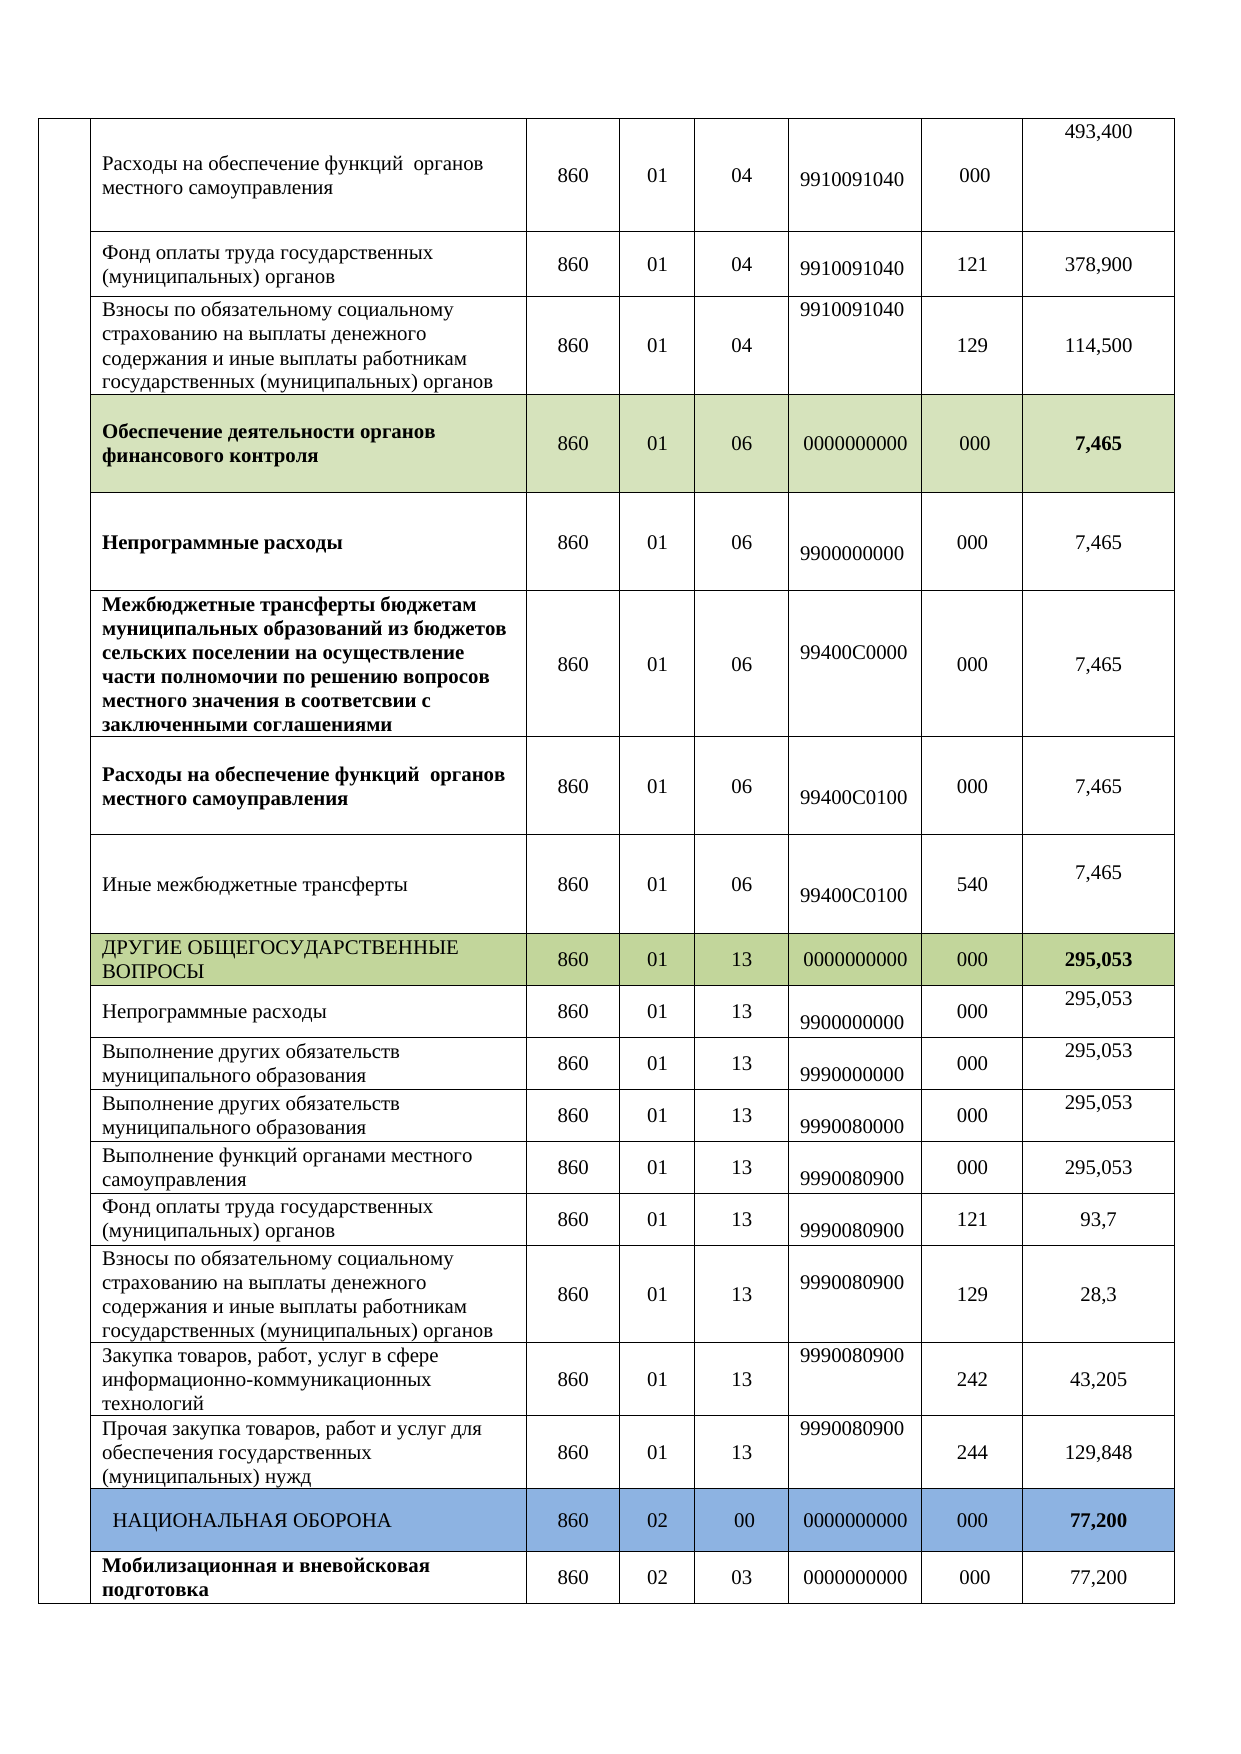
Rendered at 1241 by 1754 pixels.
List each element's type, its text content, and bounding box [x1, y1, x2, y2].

table_cell 000 [922, 986, 1022, 1037]
table_cell Фонд оплаты труда государственных (муниципальных) органов [91, 232, 526, 296]
table_cell 01 [620, 737, 694, 834]
table_cell 129 [922, 297, 1022, 393]
table_cell Непрограммные расходы [91, 493, 526, 590]
table_cell 9900000000 [789, 986, 921, 1037]
table_cell Расходы на обеспечение функций органов местного самоуправления [91, 737, 526, 834]
table_cell 295,053 [1023, 934, 1174, 985]
table_cell 9990080900 [789, 1246, 921, 1342]
table_cell 860 [527, 119, 619, 231]
table_cell 295,053 [1023, 986, 1174, 1037]
table_cell 860 [527, 1552, 619, 1603]
table_cell 860 [527, 1090, 619, 1141]
table_cell 000 [922, 1552, 1022, 1603]
table_cell 9990080000 [789, 1090, 921, 1141]
table_cell 295,053 [1023, 1090, 1174, 1141]
table_cell 01 [620, 1343, 694, 1415]
table_cell 0000000000 [789, 1489, 921, 1551]
table_cell 295,053 [1023, 1038, 1174, 1089]
table_cell 01 [620, 1416, 694, 1488]
table_cell 860 [527, 835, 619, 933]
table_cell 9910091040 [789, 119, 921, 231]
table_cell 13 [695, 986, 788, 1037]
table_cell 000 [922, 395, 1022, 492]
table_cell 860 [527, 1416, 619, 1488]
table_cell 01 [620, 232, 694, 296]
table_cell 860 [527, 1142, 619, 1193]
table_cell 7,465 [1023, 737, 1174, 834]
table_cell 000 [922, 1142, 1022, 1193]
table_cell 28,3 [1023, 1246, 1174, 1342]
table_cell 295,053 [1023, 1142, 1174, 1193]
table_cell 99400С0100 [789, 737, 921, 834]
table_cell 7,465 [1023, 591, 1174, 736]
table_cell Расходы на обеспечение функций органов местного самоуправления [91, 119, 526, 231]
table_cell 02 [620, 1489, 694, 1551]
table_cell 000 [922, 591, 1022, 736]
table_cell 01 [620, 1142, 694, 1193]
table_cell 13 [695, 1246, 788, 1342]
table_cell Фонд оплаты труда государственных (муниципальных) органов [91, 1194, 526, 1244]
table_cell 01 [620, 493, 694, 590]
table_cell 860 [527, 934, 619, 985]
table_cell 01 [620, 934, 694, 985]
table_cell 493,400 [1023, 119, 1174, 231]
table_cell 860 [527, 737, 619, 834]
table_cell 99400С0100 [789, 835, 921, 933]
table_cell 06 [695, 493, 788, 590]
table_cell 129,848 [1023, 1416, 1174, 1488]
table_cell 000 [922, 1489, 1022, 1551]
table_cell ДРУГИЕ ОБЩЕГОСУДАРСТВЕННЫЕ ВОПРОСЫ [91, 934, 526, 985]
table_cell 860 [527, 493, 619, 590]
table_cell 000 [922, 1090, 1022, 1141]
table_cell 860 [527, 395, 619, 492]
table_cell 77,200 [1023, 1489, 1174, 1551]
table_cell 9990000000 [789, 1038, 921, 1089]
table_cell 00 [695, 1489, 788, 1551]
table_cell 43,205 [1023, 1343, 1174, 1415]
table_cell 04 [695, 297, 788, 393]
table_cell 860 [527, 1038, 619, 1089]
table_cell Иные межбюджетные трансферты [91, 835, 526, 933]
table_cell 93,7 [1023, 1194, 1174, 1244]
table_cell 000 [922, 119, 1022, 231]
table_cell Обеспечение деятельности органов финансового контроля [91, 395, 526, 492]
table_cell 7,465 [1023, 395, 1174, 492]
table_cell Выполнение других обязательств муниципального образования [91, 1090, 526, 1141]
table_cell 01 [620, 986, 694, 1037]
table_cell 06 [695, 395, 788, 492]
table_cell 0000000000 [789, 395, 921, 492]
table_cell 000 [922, 737, 1022, 834]
table_cell 13 [695, 934, 788, 985]
table_cell 129 [922, 1246, 1022, 1342]
table_cell 01 [620, 297, 694, 393]
table_cell 01 [620, 1090, 694, 1141]
table_cell 13 [695, 1090, 788, 1141]
table_cell 860 [527, 591, 619, 736]
table_cell 9990080900 [789, 1416, 921, 1488]
table_cell 01 [620, 1038, 694, 1089]
table_cell 99400С0000 [789, 591, 921, 736]
table_cell 7,465 [1023, 835, 1174, 933]
table_cell 01 [620, 591, 694, 736]
table_cell 860 [527, 1489, 619, 1551]
table_cell 01 [620, 119, 694, 231]
table_cell Мобилизационная и вневойсковая подготовка [91, 1552, 526, 1603]
table_cell 000 [922, 934, 1022, 985]
table_cell 860 [527, 986, 619, 1037]
table_cell 242 [922, 1343, 1022, 1415]
table_cell 860 [527, 1246, 619, 1342]
table_cell 13 [695, 1416, 788, 1488]
table_cell 9990080900 [789, 1343, 921, 1415]
table_cell 000 [922, 1038, 1022, 1089]
table_cell 04 [695, 232, 788, 296]
table_cell 860 [527, 1343, 619, 1415]
table_cell 13 [695, 1038, 788, 1089]
table_cell 000 [922, 493, 1022, 590]
table_cell 860 [527, 1194, 619, 1244]
table_cell 01 [620, 835, 694, 933]
table_cell 06 [695, 591, 788, 736]
table_cell 13 [695, 1142, 788, 1193]
table_cell 04 [695, 119, 788, 231]
table_cell 7,465 [1023, 493, 1174, 590]
table_cell 121 [922, 1194, 1022, 1244]
table_cell 9910091040 [789, 232, 921, 296]
table_cell 0000000000 [789, 934, 921, 985]
table_cell Взносы по обязательному социальному страхованию на выплаты денежного содержания и иные выплаты работникам государственных (муниципальных) органов [91, 297, 526, 393]
table_cell 9990080900 [789, 1142, 921, 1193]
table_cell 9910091040 [789, 297, 921, 393]
table_cell 06 [695, 835, 788, 933]
table_cell 13 [695, 1194, 788, 1244]
table_cell 77,200 [1023, 1552, 1174, 1603]
table_cell 378,900 [1023, 232, 1174, 296]
table_cell Выполнение функций органами местного самоуправления [91, 1142, 526, 1193]
table_cell 01 [620, 1246, 694, 1342]
table_cell 860 [527, 232, 619, 296]
table_cell 13 [695, 1343, 788, 1415]
table_cell Закупка товаров, работ, услуг в сфере информационно-коммуникационных технологий [91, 1343, 526, 1415]
table_cell 114,500 [1023, 297, 1174, 393]
table_cell Прочая закупка товаров, работ и услуг для обеспечения государственных (муниципальных) нужд [91, 1416, 526, 1488]
table_cell 9990080900 [789, 1194, 921, 1244]
table_cell 244 [922, 1416, 1022, 1488]
table_cell 03 [695, 1552, 788, 1603]
table_cell 540 [922, 835, 1022, 933]
table_cell 0000000000 [789, 1552, 921, 1603]
table_cell Межбюджетные трансферты бюджетам муниципальных образований из бюджетов сельских поселении на осуществление части полномочии по решению вопросов местного значения в соответсвии с заключенными соглашениями [91, 591, 526, 736]
table_cell 860 [527, 297, 619, 393]
table_cell Непрограммные расходы [91, 986, 526, 1037]
table_cell НАЦИОНАЛЬНАЯ ОБОРОНА [91, 1489, 526, 1551]
table_cell Взносы по обязательному социальному страхованию на выплаты денежного содержания и иные выплаты работникам государственных (муниципальных) органов [91, 1246, 526, 1342]
table_cell Выполнение других обязательств муниципального образования [91, 1038, 526, 1089]
table_cell 02 [620, 1552, 694, 1603]
table_cell 01 [620, 1194, 694, 1244]
table_cell 9900000000 [789, 493, 921, 590]
table_cell 06 [695, 737, 788, 834]
table_cell 121 [922, 232, 1022, 296]
table_cell 01 [620, 395, 694, 492]
